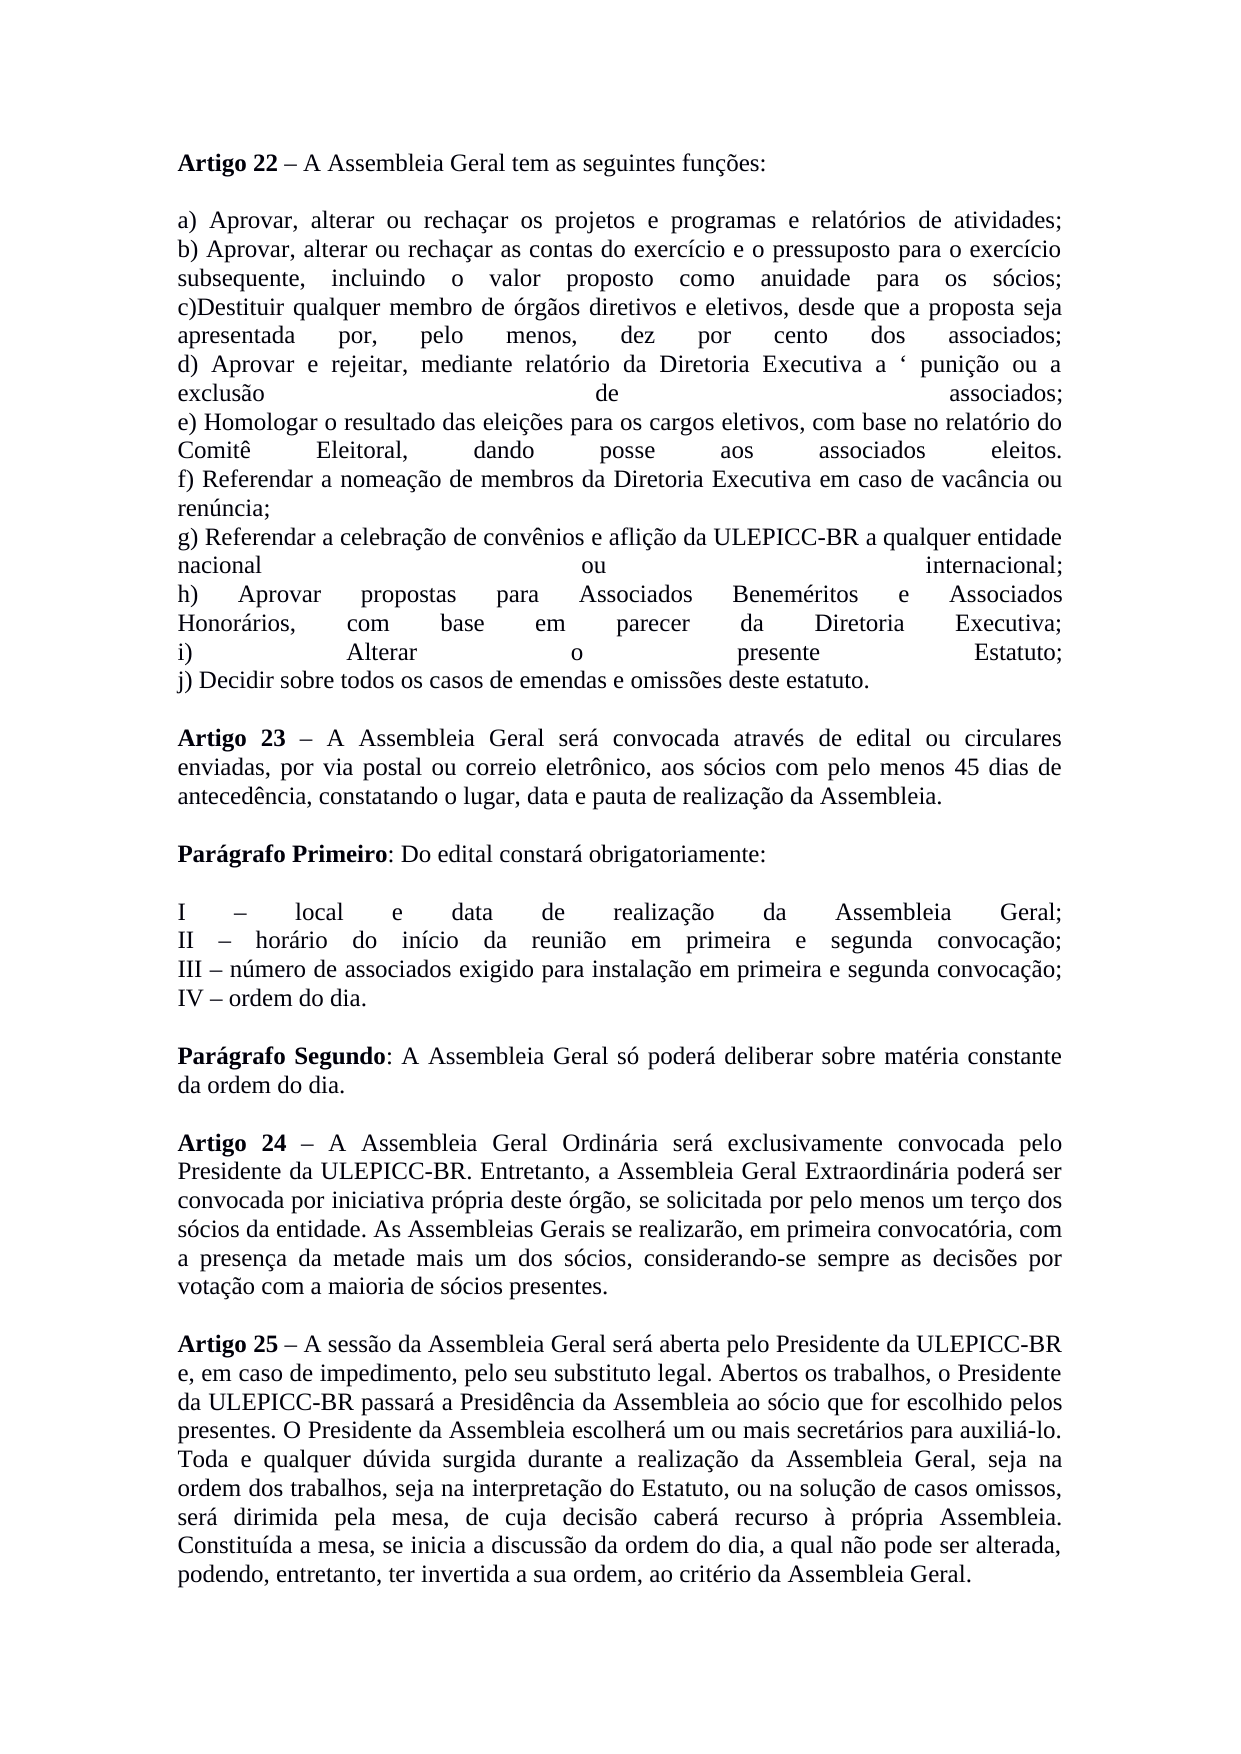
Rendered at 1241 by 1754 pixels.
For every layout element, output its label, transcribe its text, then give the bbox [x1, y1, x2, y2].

text I – local e data de realização da Assembleia Geral; II – horário do início da reunião em primeira e segunda convocação; III – número de associados exigido para instalação em primeira e segunda convocação; IV – ordem do dia. [177, 897, 1063, 1012]
text Parágrafo Segundo: A Assembleia Geral só poderá deliberar sobre matéria constante da ordem do dia. [177, 1041, 1063, 1098]
text Artigo 22 – A Assembleia Geral tem as seguintes funções: [177, 148, 1063, 176]
text Artigo 25 – A sessão da Assembleia Geral será aberta pelo Presidente da ULEPICC-BR e, em caso de impedimento, pelo seu substituto legal. Abertos os trabalhos, o Presidente da ULEPICC-BR passará a Presidência da Assembleia ao sócio que for escolhido pelos presentes. O Presidente da Assembleia escolherá um ou mais secretários para auxiliá-lo. Toda e qualquer dúvida surgida durante a realização da Assembleia Geral, seja na ordem dos trabalhos, seja na interpretação do Estatuto, ou na solução de casos omissos, será dirimida pela mesa, de cuja decisão caberá recurso à própria Assembleia. Constituída a mesa, se inicia a discussão da ordem do dia, a qual não pode ser alterada, podendo, entretanto, ter invertida a sua ordem, ao critério da Assembleia Geral. [177, 1329, 1063, 1588]
text Parágrafo Primeiro: Do edital constará obrigatoriamente: [177, 839, 1063, 868]
text Artigo 24 – A Assembleia Geral Ordinária será exclusivamente convocada pelo Presidente da ULEPICC-BR. Entretanto, a Assembleia Geral Extraordinária poderá ser convocada por iniciativa própria deste órgão, se solicitada por pelo menos um terço dos sócios da entidade. As Assembleias Gerais se realizarão, em primeira convocatória, com a presença da metade mais um dos sócios, considerando-se sempre as decisões por votação com a maioria de sócios presentes. [177, 1128, 1063, 1300]
text a) Aprovar, alterar ou rechaçar os projetos e programas e relatórios de atividades; b) Aprovar, alterar ou rechaçar as contas do exercício e o pressuposto para o exercício subsequente, incluindo o valor proposto como anuidade para os sócios; c)Destituir qualquer membro de órgãos diretivos e eletivos, desde que a proposta seja apresentada por, pelo menos, dez por cento dos associados; d) Aprovar e rejeitar, mediante relatório da Diretoria Executiva a ‘ punição ou a exclusão de associados; e) Homologar o resultado das eleições para os cargos eletivos, com base no relatório do Comitê Eleitoral, dando posse aos associados eleitos. f) Referendar a nomeação de membros da Diretoria Executiva em caso de vacância ou renúncia; g) Referendar a celebração de convênios e aflição da ULEPICC-BR a qualquer entidade nacional ou internacional; h) Aprovar propostas para Associados Beneméritos e Associados Honorários, com base em parecer da Diretoria Executiva; i) Alterar o presente Estatuto; j) Decidir sobre todos os casos de emendas e omissões deste estatuto. [177, 206, 1063, 694]
text Artigo 23 – A Assembleia Geral será convocada através de edital ou circulares enviadas, por via postal ou correio eletrônico, aos sócios com pelo menos 45 dias de antecedência, constatando o lugar, data e pauta de realização da Assembleia. [177, 723, 1063, 810]
